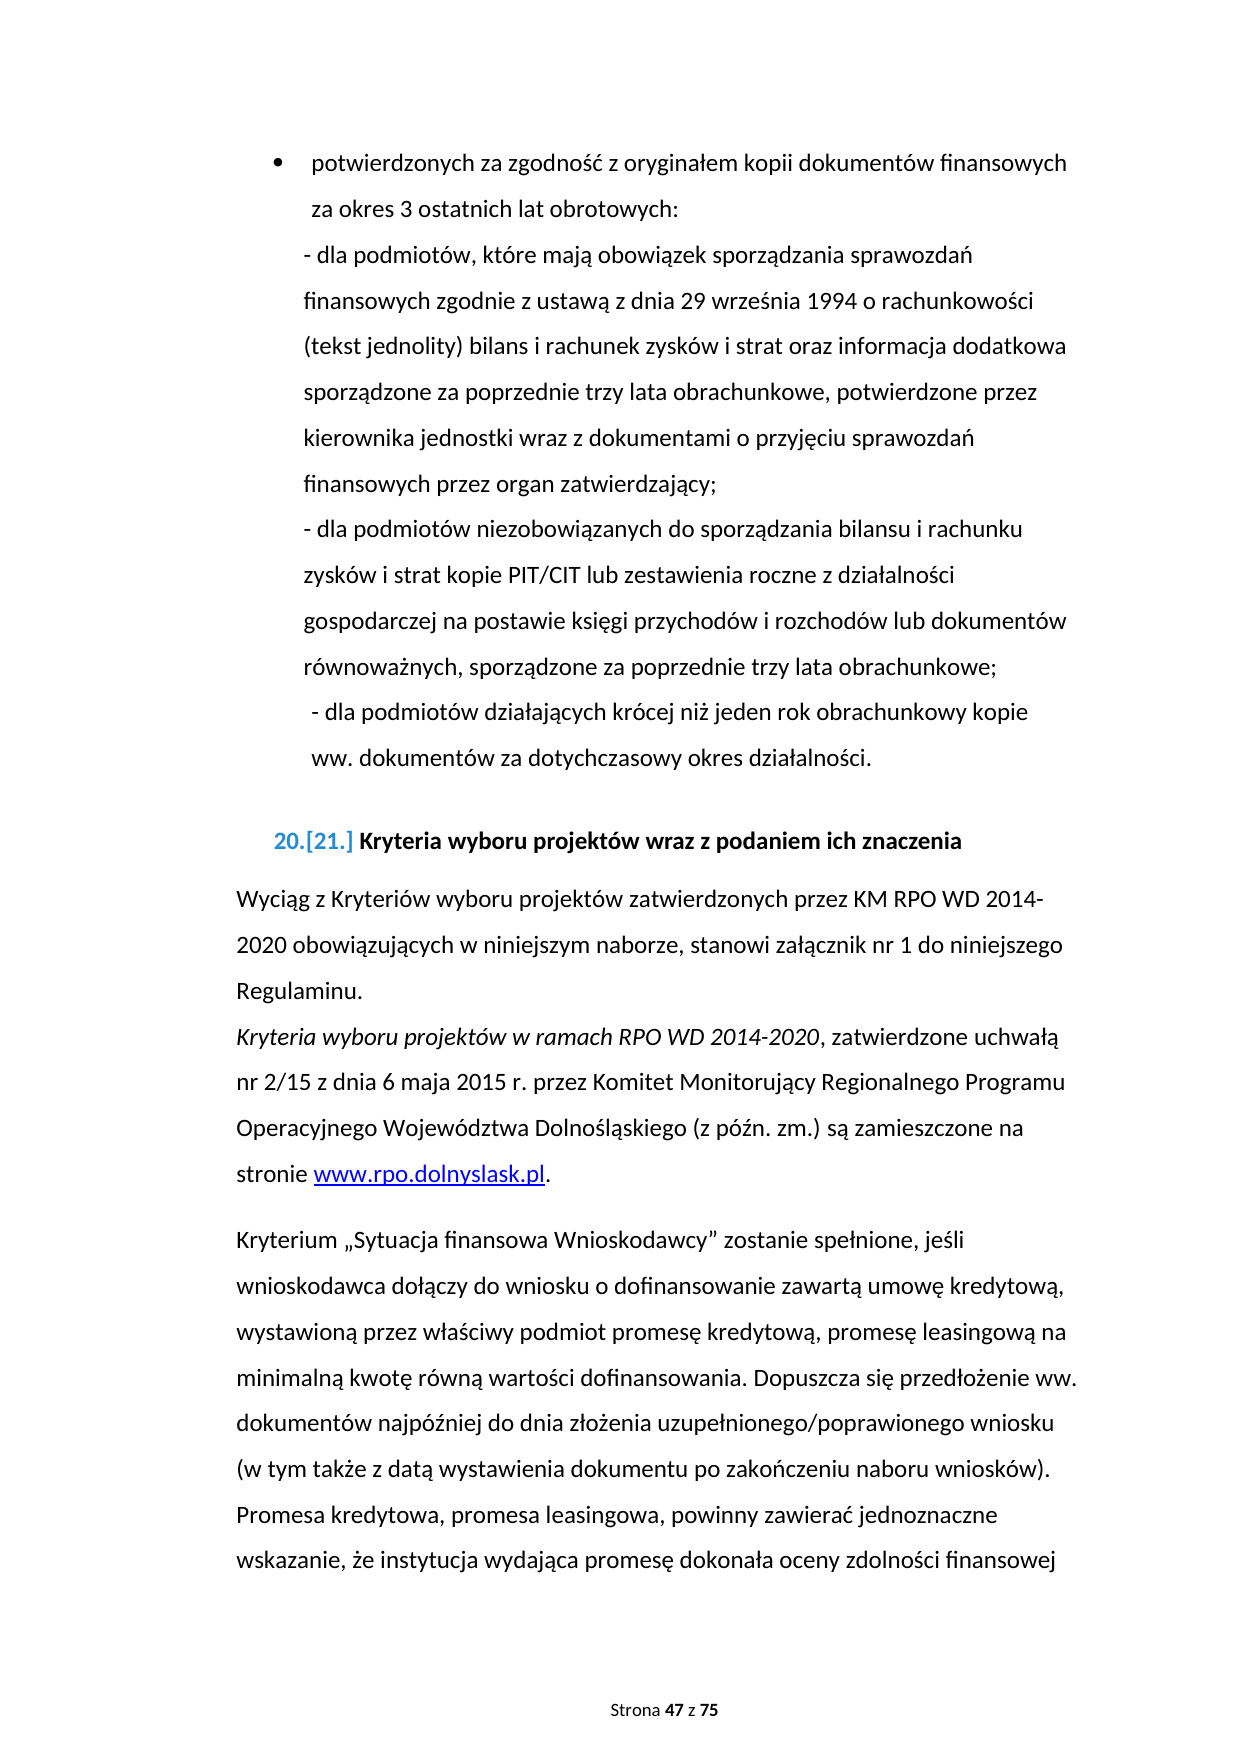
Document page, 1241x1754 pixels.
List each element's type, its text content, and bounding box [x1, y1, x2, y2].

text Kryteria wyboru projektów w ramach RPO WD 2014-2020, zatwierdzone uchwałą nr 2/15 z dnia 6 maja 2015 r. przez Komitet Monitorujący Regionalnego Programu Operacyjnego Województwa Dolnośląskiego (z późn. zm.) są zamieszczone na stronie www.rpo.dolnyslask.pl. [236, 1021, 1093, 1188]
subtitle Kryteria wyboru projektów wraz z podaniem ich znaczenia [273, 825, 1093, 856]
text Wyciąg z Kryteriów wyboru projektów zatwierdzonych przez KM RPO WD 2014-2020 obowiązujących w niniejszym naborze, stanowi załącznik nr 1 do niniejszego Regulaminu. [236, 883, 1093, 1006]
list - dla podmiotów, które mają obowiązek sporządzania sprawozdań finansowych zgodnie z ustawą z dnia 29 września 1994 o rachunkowości (tekst jednolity) bilans i rachunek zysków i strat oraz informacja dodatkowa sporządzone za poprzednie trzy lata obrachunkowe, potwierdzone przez kierownika jednostki wraz z dokumentami o przyjęciu sprawozdań finansowych przez organ zatwierdzający; [303, 239, 1093, 498]
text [236, 1224, 1093, 1575]
list - dla podmiotów niezobowiązanych do sporządzania bilansu i rachunku zysków i strat kopie PIT/CIT lub zestawienia roczne z działalności gospodarczej na postawie księgi przychodów i rozchodów lub dokumentów równoważnych, sporządzone za poprzednie trzy lata obrachunkowe; [303, 513, 1093, 681]
list - dla podmiotów działających krócej niż jeden rok obrachunkowy kopie ww. dokumentów za dotychczasowy okres działalności. [311, 696, 1093, 773]
list potwierdzonych za zgodność z oryginałem kopii dokumentów finansowych za okres 3 ostatnich lat obrotowych: [274, 148, 1093, 224]
